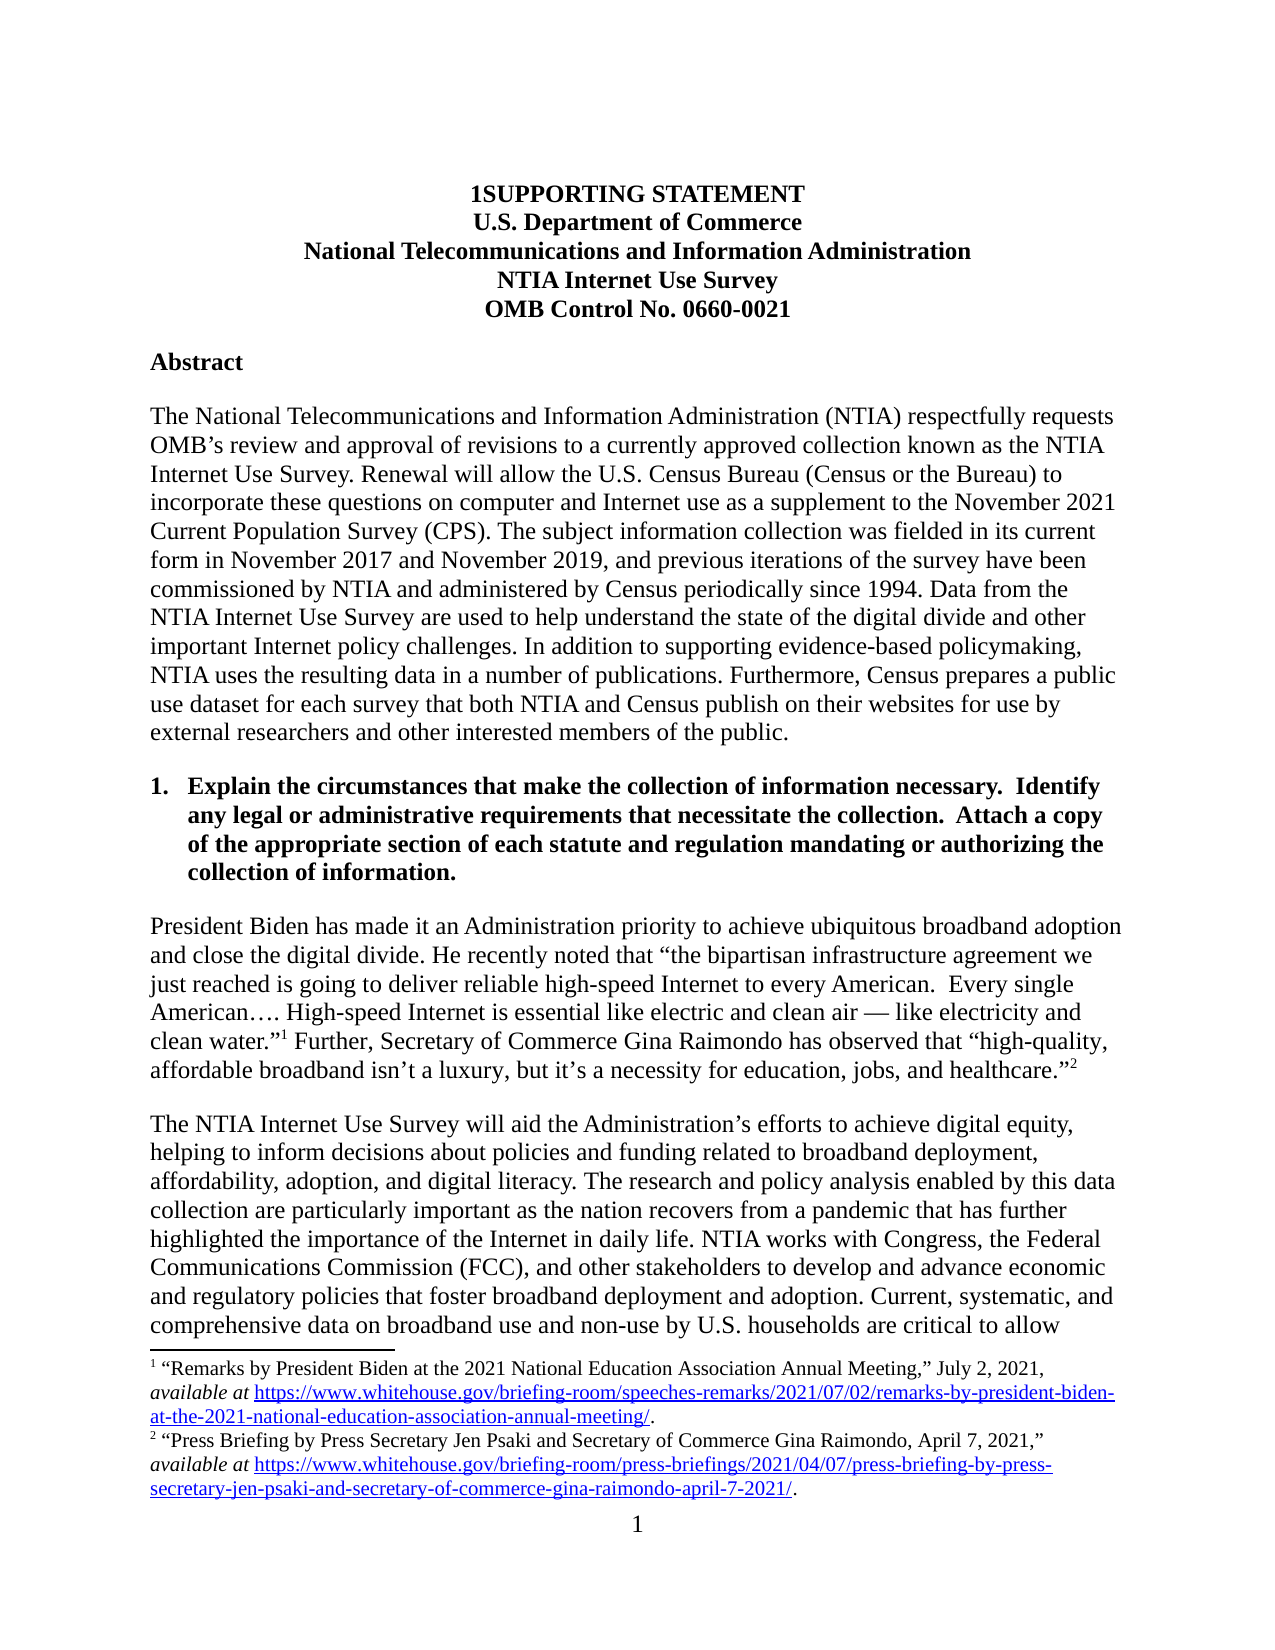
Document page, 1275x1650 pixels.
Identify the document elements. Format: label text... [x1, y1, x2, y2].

text President Biden has made it an Administration priority to achieve ubiquitous broadband adoption and close the digital divide. He recently noted that “the bipartisan infrastructure agreement we just reached is going to deliver reliable high-speed Internet to every American. Every single American…. High-speed Internet is essential like electric and clean air — like electricity and clean water.” Further, Secretary of Commerce Gina Raimondo has observed that “high-quality, affordable broadband isn’t a luxury, but it’s a necessity for education, jobs, and healthcare.” [150, 911, 1125, 1084]
list Explain the circumstances that make the collection of information necessary. Identify any legal or administrative requirements that necessitate the collection. Attach a copy of the appropriate section of each statute and regulation mandating or authorizing the collection of information. [150, 771, 1125, 886]
text Supporting Statement U.S. Department of Commerce National Telecommunications and Information Administration NTIA Internet Use Survey OMB Control No. 0660-0021 [150, 179, 1125, 322]
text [150, 1109, 1125, 1339]
text The National Telecommunications and Information Administration (NTIA) respectfully requests OMB’s review and approval of revisions to a currently approved collection known as the NTIA Internet Use Survey. Renewal will allow the U.S. Census Bureau (Census or the Bureau) to incorporate these questions on computer and Internet use as a supplement to the November 2021 Current Population Survey (CPS). The subject information collection was fielded in its current form in November 2017 and November 2019, and previous iterations of the survey have been commissioned by NTIA and administered by Census periodically since 1994. Data from the NTIA Internet Use Survey are used to help understand the state of the digital divide and other important Internet policy challenges. In addition to supporting evidence-based policymaking, NTIA uses the resulting data in a number of publications. Furthermore, Census prepares a public use dataset for each survey that both NTIA and Census publish on their websites for use by external researchers and other interested members of the public. [150, 401, 1125, 746]
text Abstract [150, 347, 1125, 376]
